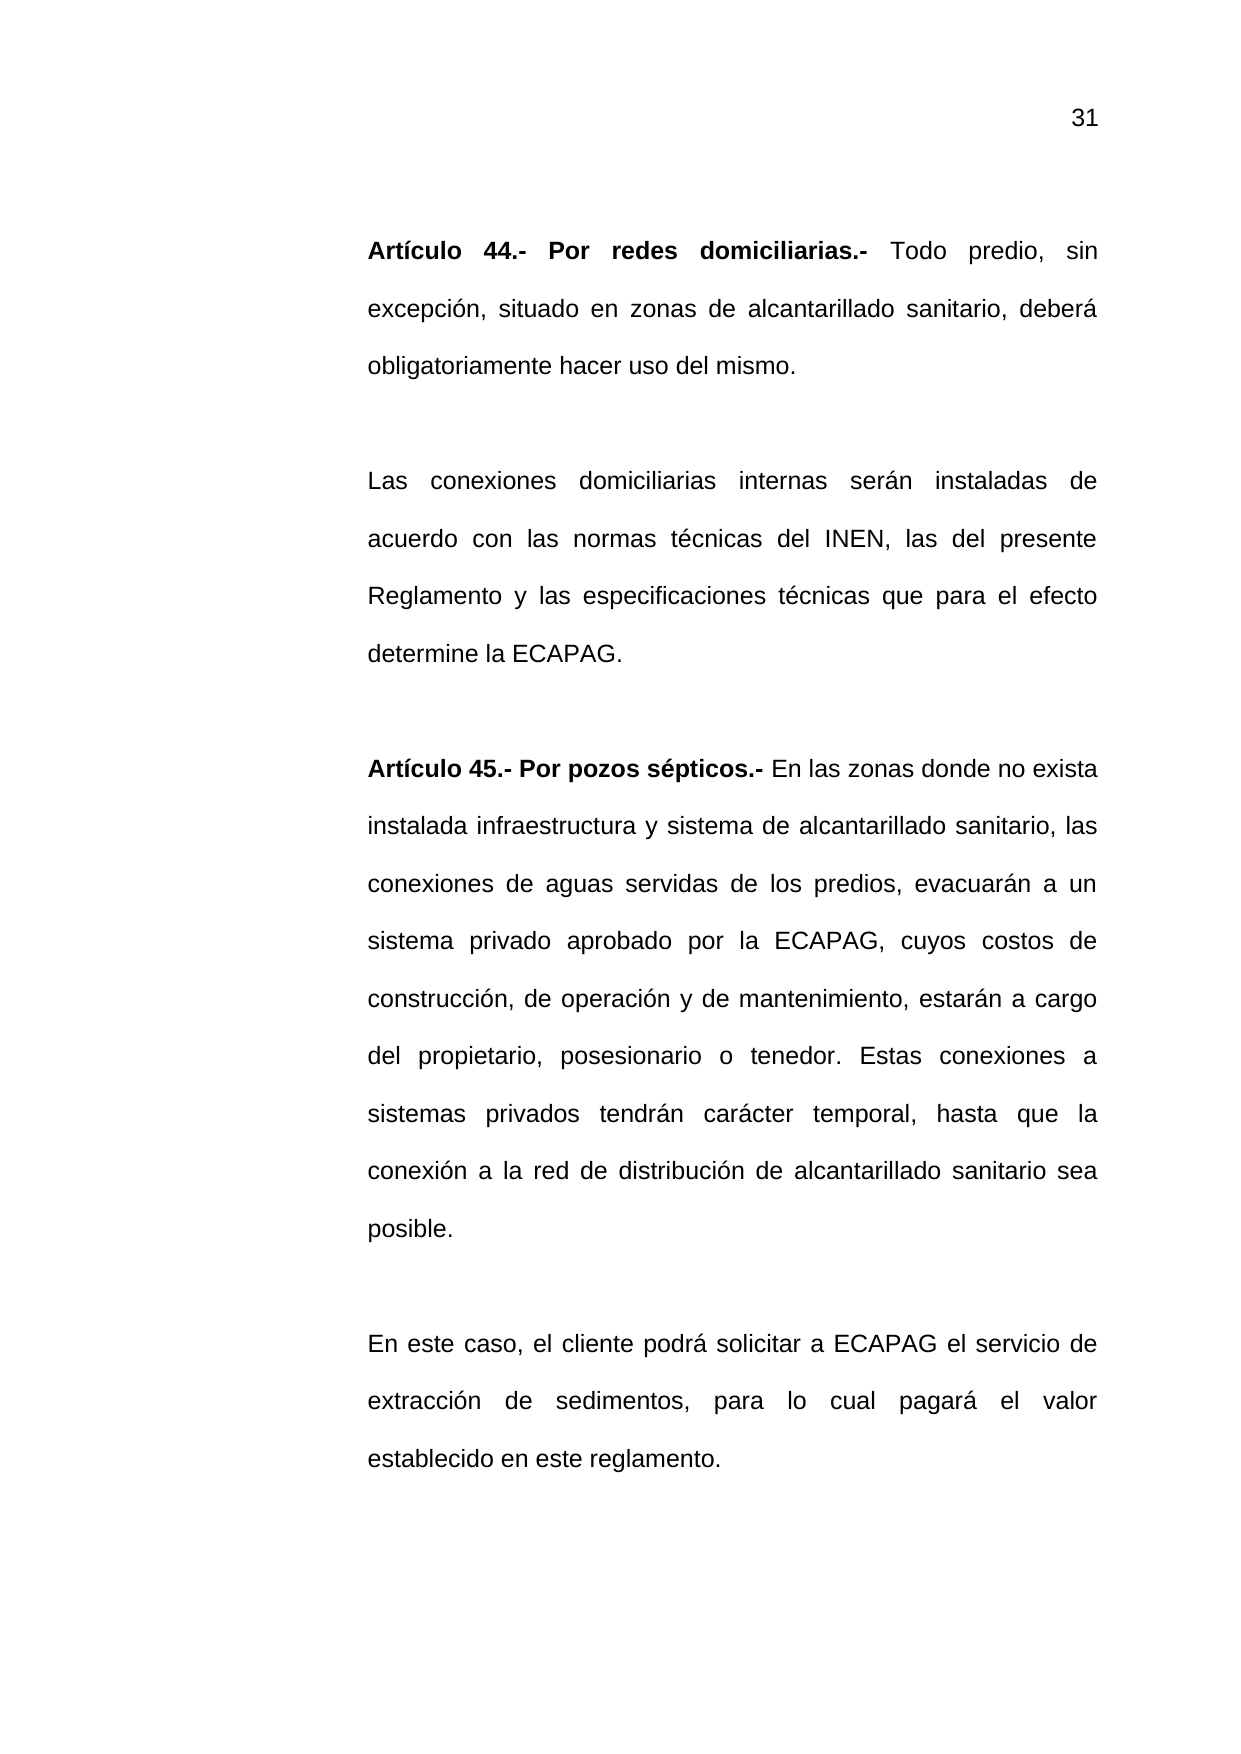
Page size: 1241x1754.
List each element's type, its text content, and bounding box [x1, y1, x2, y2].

text En este caso, el cliente podrá solicitar a ECAPAG el servicio de extracción de sedimentos, para lo cual pagará el valor establecido en este reglamento. [367, 1329, 1098, 1472]
text Artículo 44.- Por redes domiciliarias.- Todo predio, sin excepción, situado en zonas de alcantarillado sanitario, deberá obligatoriamente hacer uso del mismo. [367, 236, 1098, 380]
text Las conexiones domiciliarias internas serán instaladas de acuerdo con las normas técnicas del INEN, las del presente Reglamento y las especificaciones técnicas que para el efecto determine la ECAPAG. [367, 466, 1098, 667]
subtitle Artículo 45.- Por pozos sépticos.- En las zonas donde no exista instalada infraestructura y sistema de alcantarillado sanitario, las conexiones de aguas servidas de los predios, evacuarán a un sistema privado aprobado por la ECAPAG, cuyos costos de construcción, de operación y de mantenimiento, estarán a cargo del propietario, posesionario o tenedor. Estas conexiones a sistemas privados tendrán carácter temporal, hasta que la conexión a la red de distribución de alcantarillado sanitario sea posible. [367, 754, 1098, 1242]
